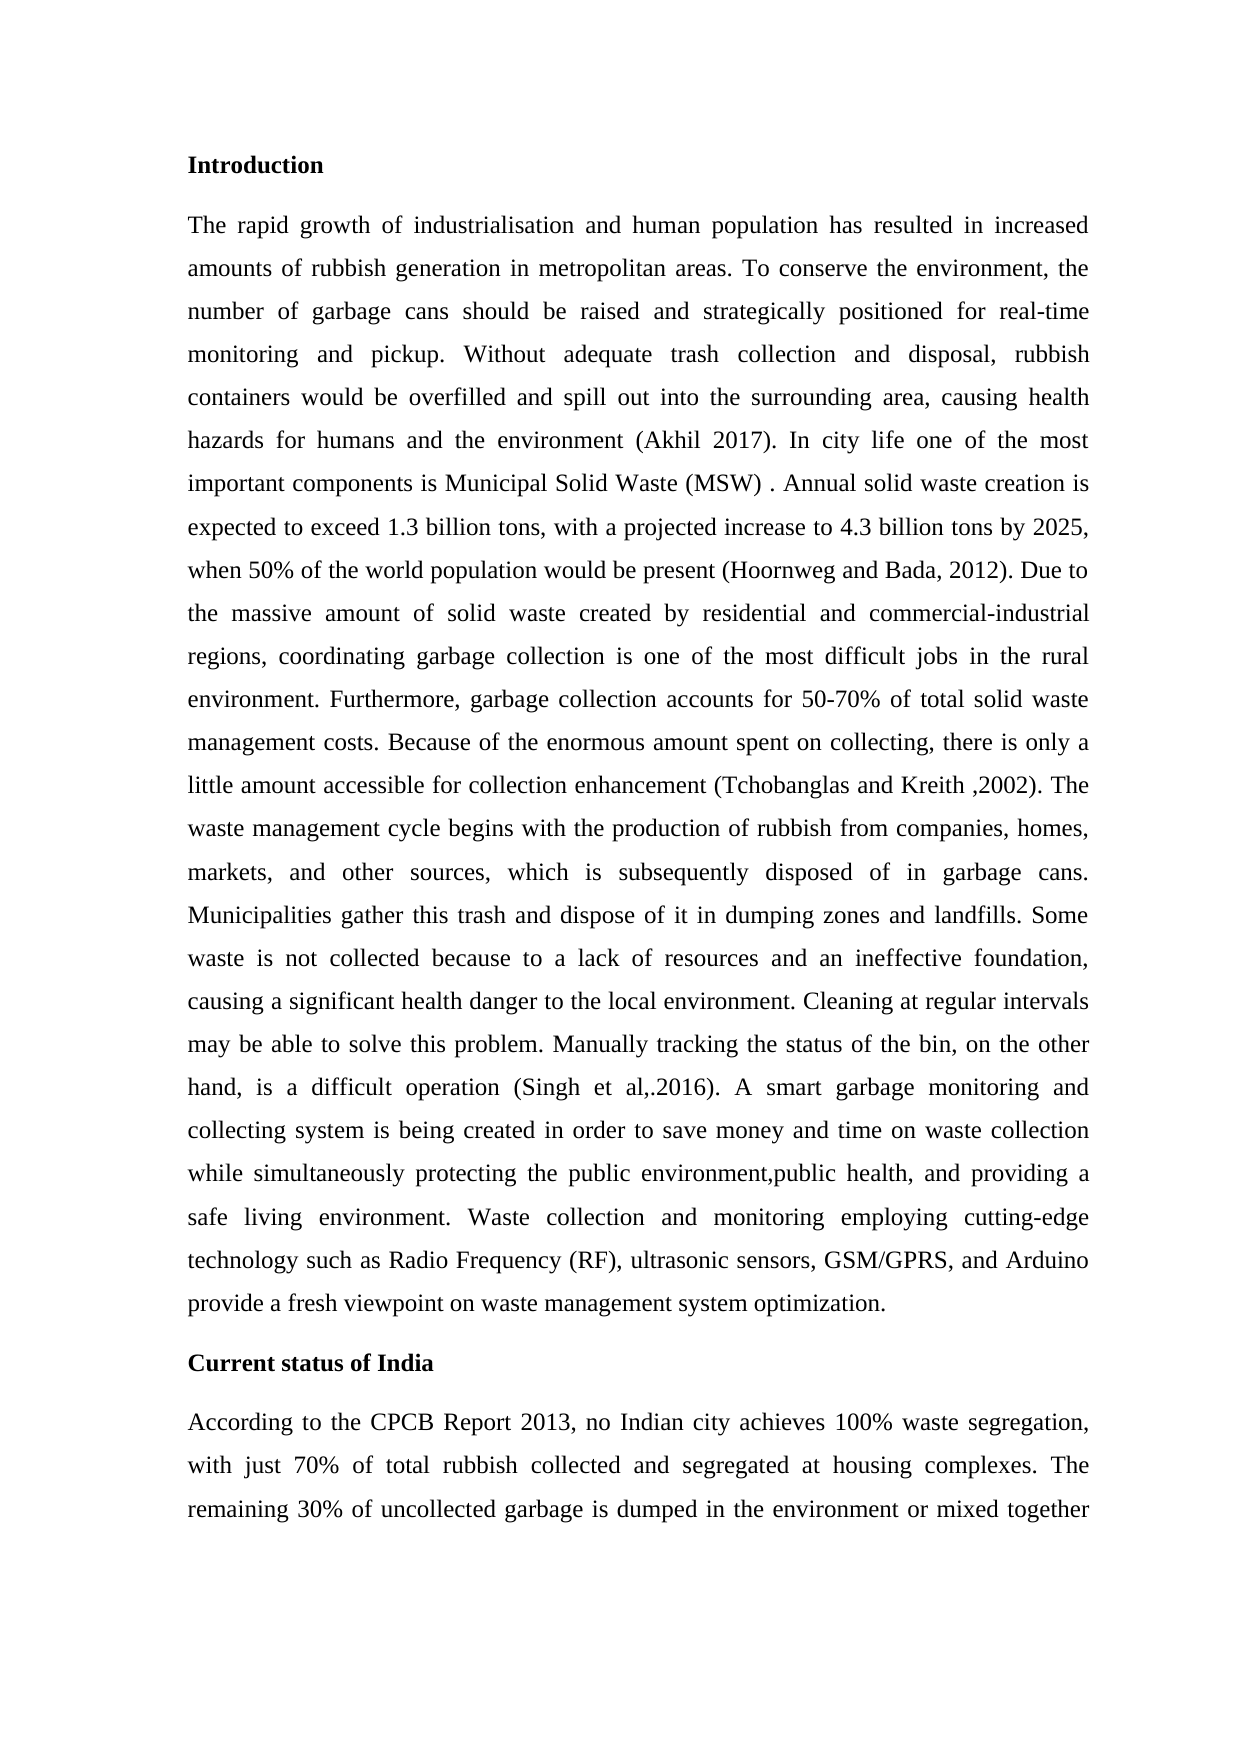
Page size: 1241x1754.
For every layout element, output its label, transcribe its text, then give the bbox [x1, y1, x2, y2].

text Current status of India [187, 1348, 1090, 1376]
text Introduction [187, 150, 1090, 179]
text The rapid growth of industrialisation and human population has resulted in increased amounts of rubbish generation in metropolitan areas. To conserve the environment, the number of garbage cans should be raised and strategically positioned for real-time monitoring and pickup. Without adequate trash collection and disposal, rubbish containers would be overfilled and spill out into the surrounding area, causing health hazards for humans and the environment (Akhil 2017). In city life one of the most important components is Municipal Solid Waste (MSW) . Annual solid waste creation is expected to exceed 1.3 billion tons, with a projected increase to 4.3 billion tons by 2025, when 50% of the world population would be present (Hoornweg and Bada, 2012). Due to the massive amount of solid waste created by residential and commercial-industrial regions, coordinating garbage collection is one of the most difficult jobs in the rural environment. Furthermore, garbage collection accounts for 50-70% of total solid waste management costs. Because of the enormous amount spent on collecting, there is only a little amount accessible for collection enhancement (Tchobanglas and Kreith ,2002). The waste management cycle begins with the production of rubbish from companies, homes, markets, and other sources, which is subsequently disposed of in garbage cans. Municipalities gather this trash and dispose of it in dumping zones and landfills. Some waste is not collected because to a lack of resources and an ineffective foundation, causing a significant health danger to the local environment. Cleaning at regular intervals may be able to solve this problem. Manually tracking the status of the bin, on the other hand, is a difficult operation (Singh et al,.2016). A smart garbage monitoring and collecting system is being created in order to save money and time on waste collection while simultaneously protecting the public environment,public health, and providing a safe living environment. Waste collection and monitoring employing cutting-edge technology such as Radio Frequency (RF), ultrasonic sensors, GSM/GPRS, and Arduino provide a fresh viewpoint on waste management system optimization. [187, 210, 1090, 1317]
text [187, 1407, 1090, 1522]
